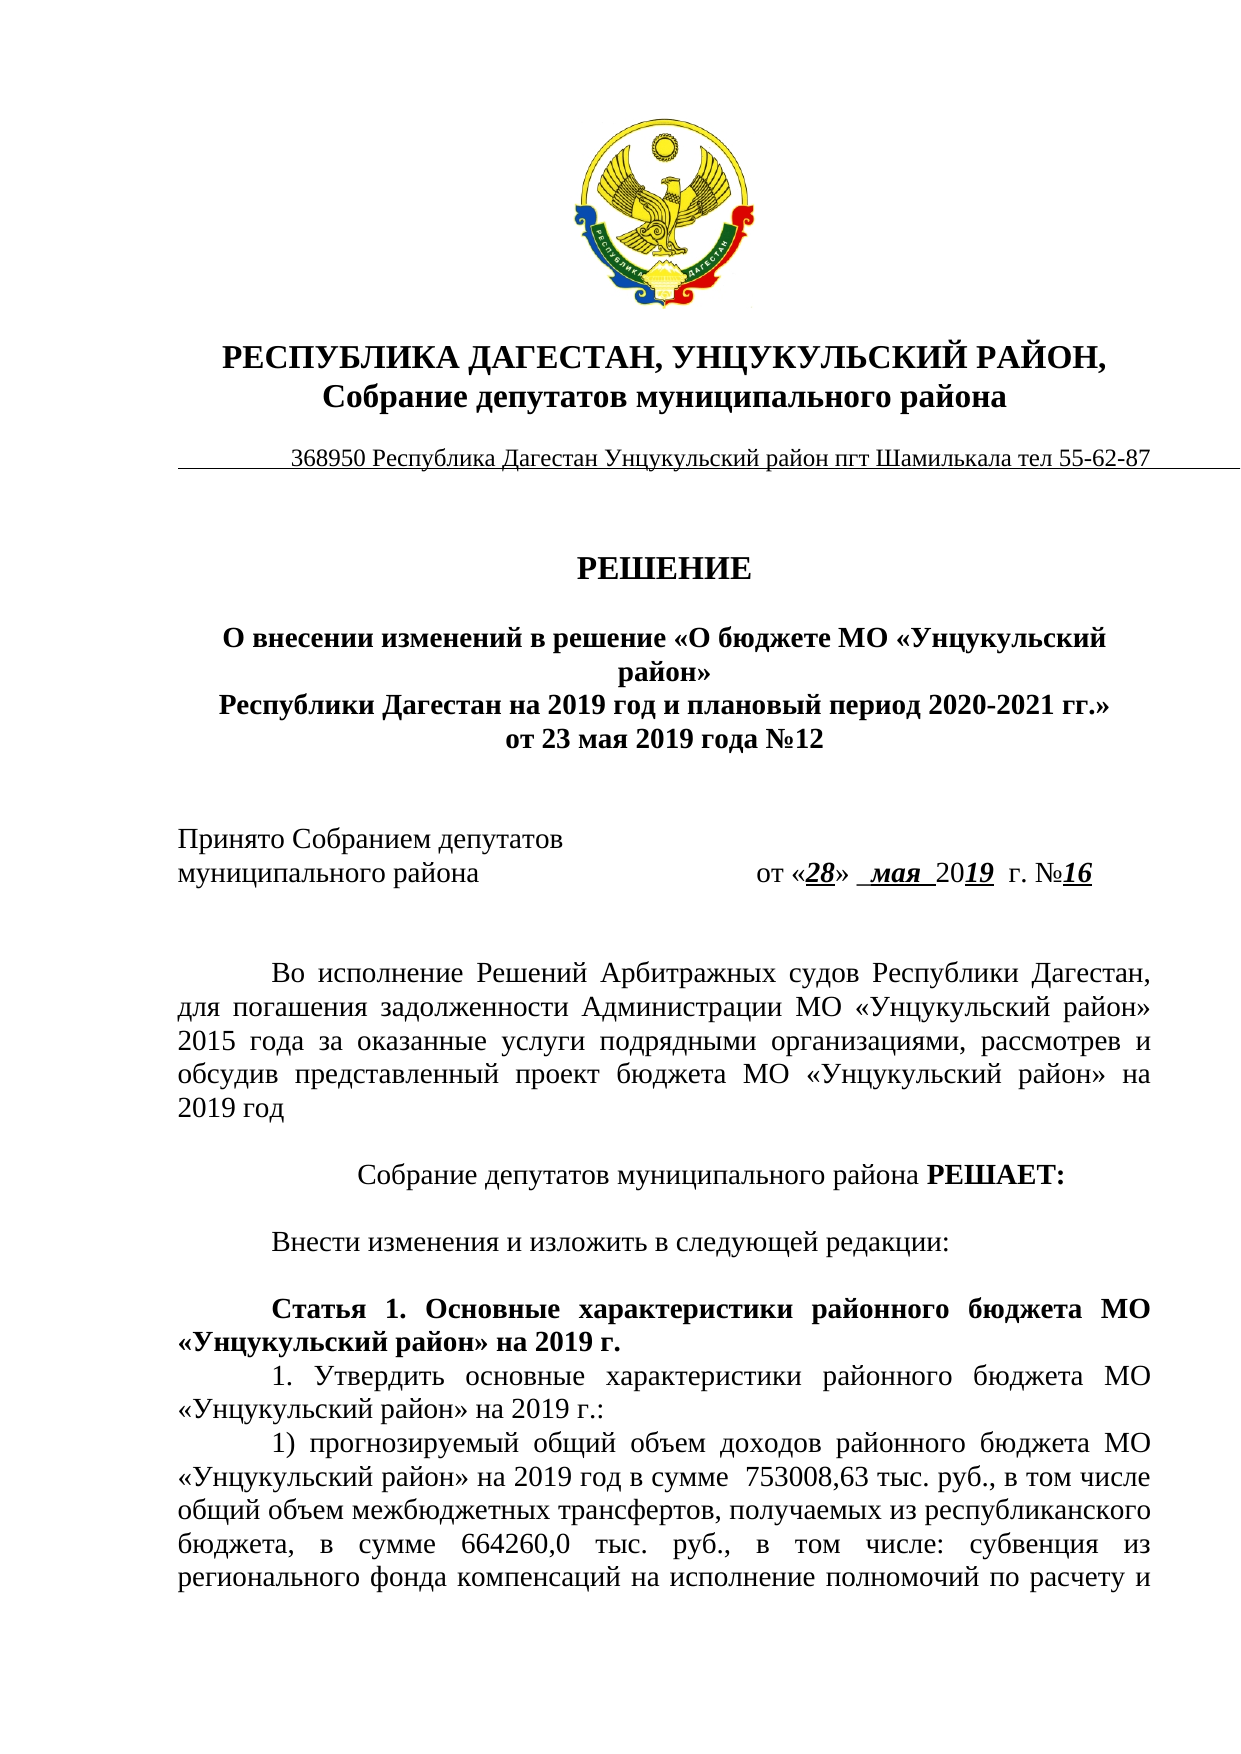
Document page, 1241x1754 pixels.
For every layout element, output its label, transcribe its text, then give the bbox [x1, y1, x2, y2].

text муниципального района от «28» _мая 2019 г. №16 [177, 855, 1152, 888]
text РЕШЕНИЕ [177, 548, 1152, 587]
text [177, 1425, 1152, 1593]
text 368950 Республика Дагестан Унцукульский район пгт Шамилькала тел 55-62-87 [177, 443, 1152, 472]
text Внести изменения и изложить в следующей редакции: [177, 1224, 1152, 1257]
text Республики Дагестан на 2019 год и плановый период 2020-2021 гг.» от 23 мая 2019 года №12 [177, 687, 1152, 754]
text О внесении изменений в решение «О бюджете МО «Унцукульский район» [177, 620, 1152, 687]
text РЕСПУБЛИКА ДАГЕСТАН, УНЦУКУЛЬСКИЙ РАЙОН, [177, 337, 1152, 376]
text 1. Утвердить основные характеристики районного бюджета МО «Унцукульский район» на .: [177, 1358, 1152, 1425]
text Принято Собранием депутатов [177, 821, 1152, 855]
text Во исполнение Решений Арбитражных судов Республики Дагестан, для погашения задолженности Администрации МО «Унцукульский район» 2015 года за оказанные услуги подрядными организациями, рассмотрев и обсудив представленный проект бюджета МО «Унцукульский район» на 2019 год [177, 956, 1152, 1123]
text Собрание депутатов муниципального района РЕШАЕТ: [177, 1157, 1152, 1190]
text Собрание депутатов муниципального района [177, 376, 1152, 414]
text Статья 1. Основные характеристики районного бюджета МО «Унцукульский район» на . [177, 1291, 1152, 1358]
picture [570, 118, 757, 309]
